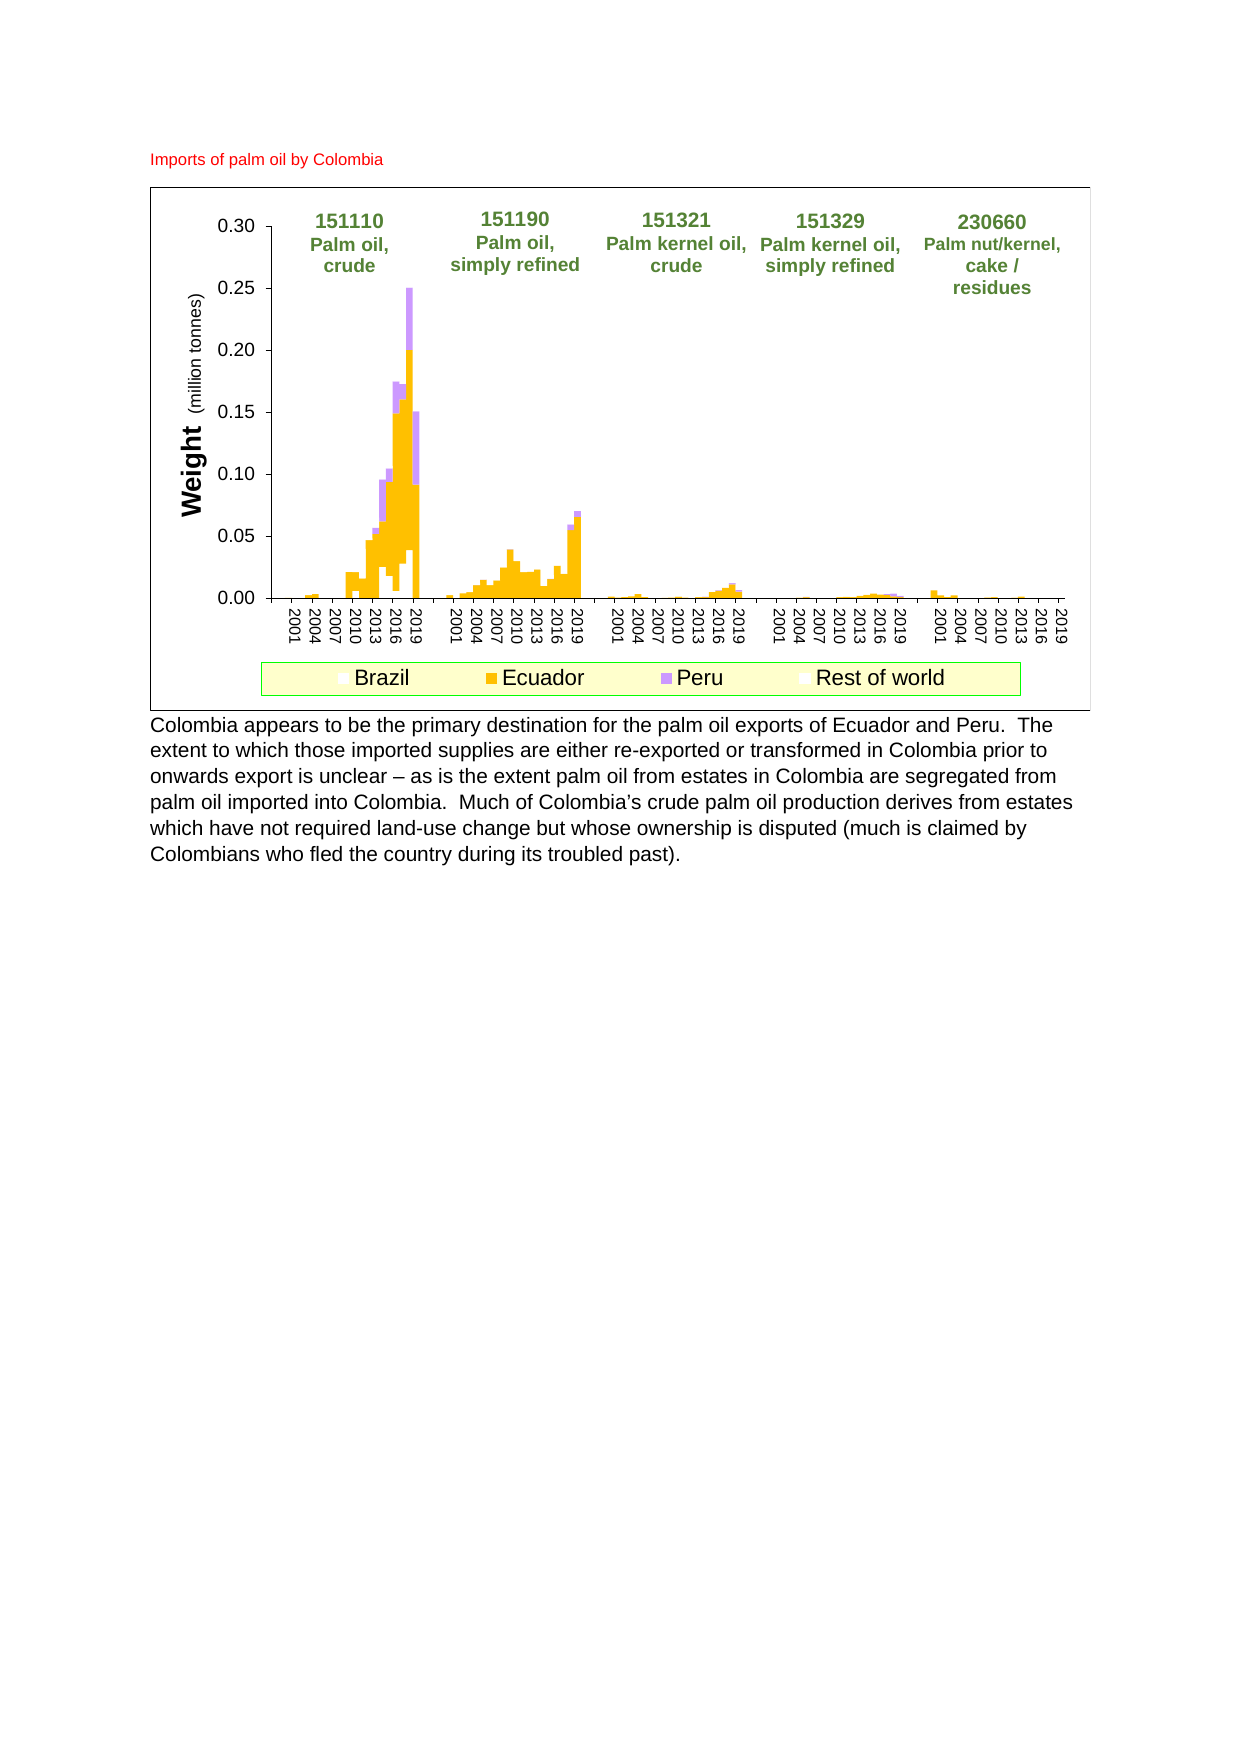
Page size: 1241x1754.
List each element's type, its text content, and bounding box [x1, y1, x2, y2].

text Colombia appears to be the primary destination for the palm oil exports of Ecuador and Peru. The extent to which those imported supplies are either re-exported or transformed in Colombia prior to onwards export is unclear – as is the extent palm oil from estates in Colombia are segregated from palm oil imported into Colombia. Much of Colombia’s crude palm oil production derives from estates which have not required land-use change but whose ownership is disputed (much is claimed by Colombians who fled the country during its troubled past). [150, 711, 1090, 866]
text Imports of palm oil by Colombia [150, 150, 1090, 169]
